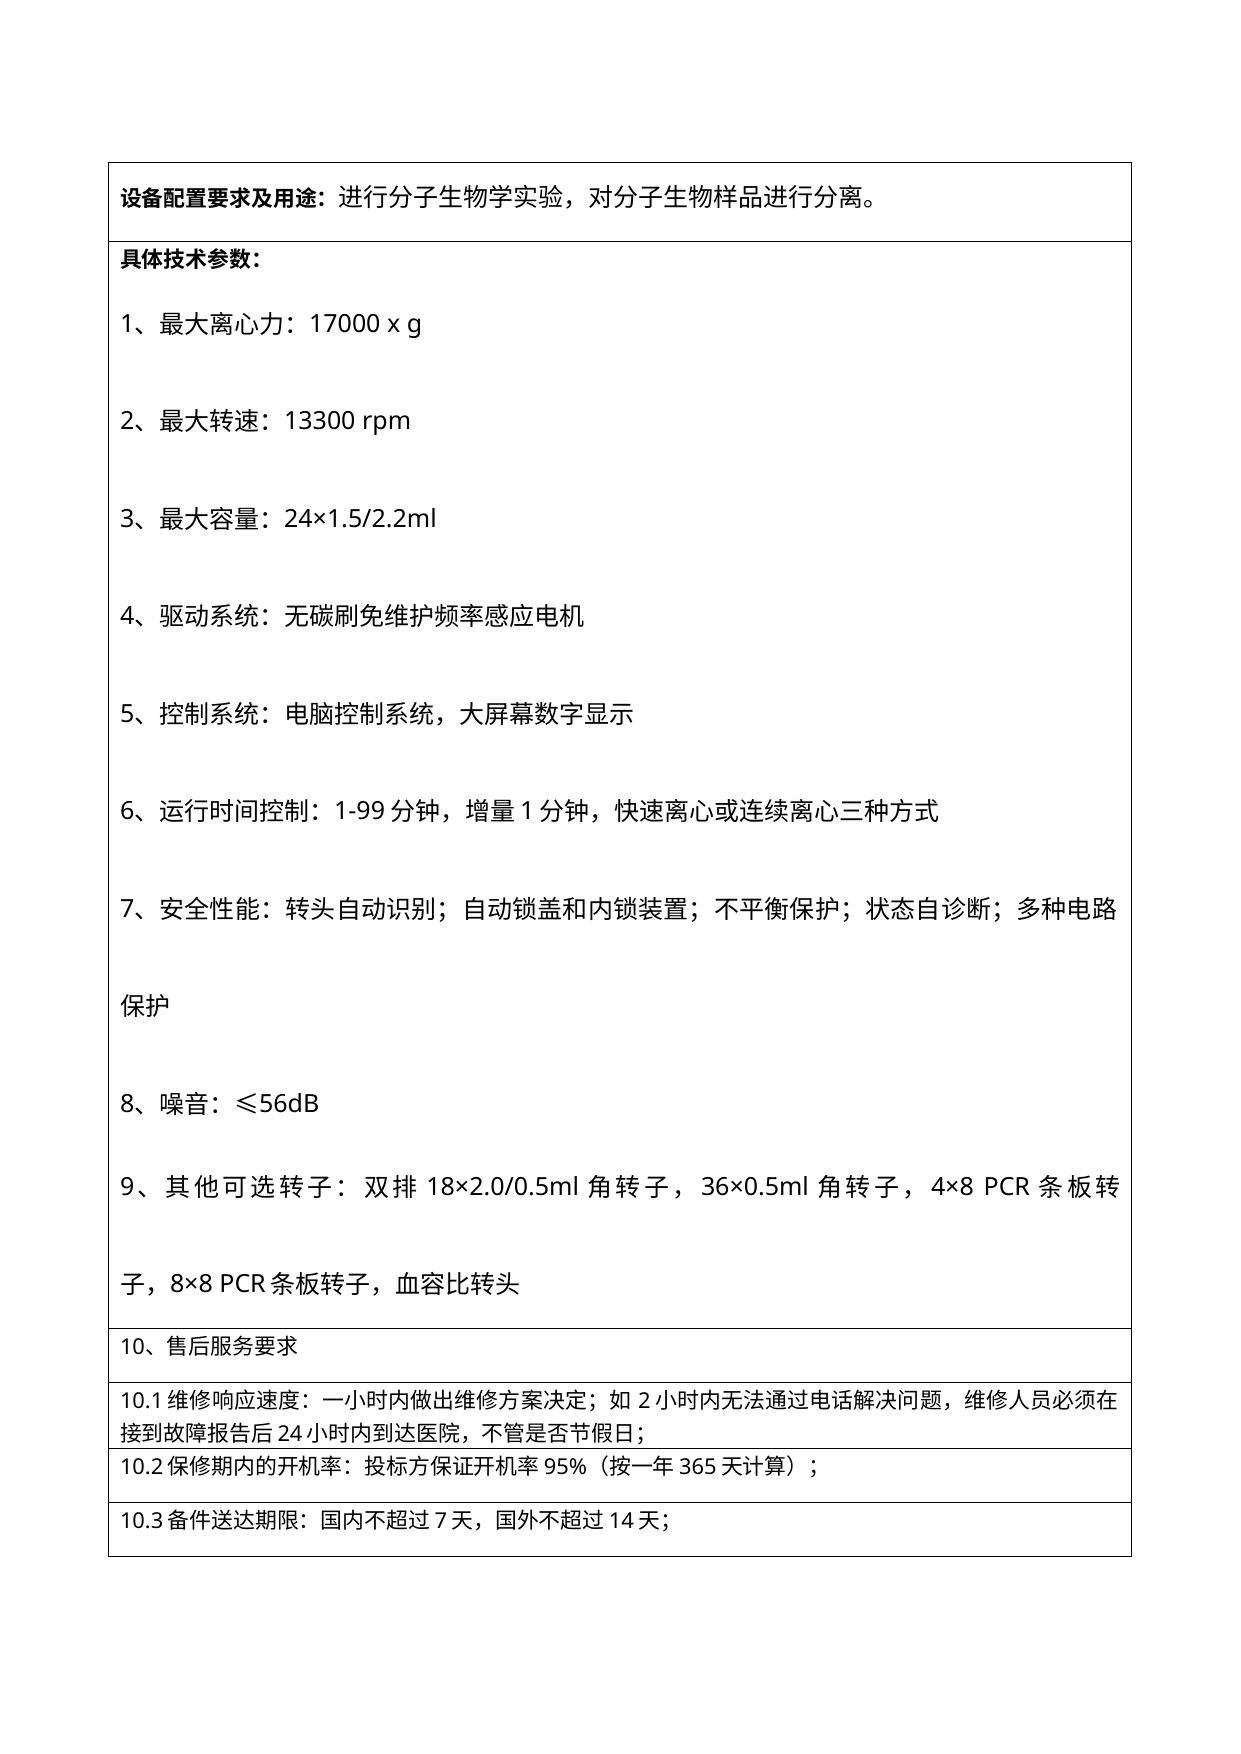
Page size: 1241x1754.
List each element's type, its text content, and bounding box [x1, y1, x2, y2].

table_cell 10.2保修期内的开机率：投标方保证开机率95%（按一年365天计算）； [109, 1449, 1131, 1502]
table_cell 10.3备件送达期限：国内不超过7天，国外不超过14天； [109, 1503, 1131, 1556]
table_header 设备配置要求及用途：进行分子生物学实验，对分子生物样品进行分离。 [109, 163, 1131, 241]
table_cell 10、售后服务要求 [109, 1329, 1131, 1382]
table_cell 10.1维修响应速度：一小时内做出维修方案决定；如2小时内无法通过电话解决问题，维修人员必须在接到故障报告后24小时内到达医院，不管是否节假日； [109, 1383, 1131, 1448]
table_cell 具体技术参数： 1、最大离心力：17000 x g 2、最大转速：13300 rpm 3、最大容量：24×1.5/2.2ml 4、驱动系统：无碳刷免维护频率感应电机 5、控制系统：电脑控制系统，大屏幕数字显示 6、运行时间控制：1-99分钟，增量1分钟，快速离心或连续离心三种方式 7、安全性能：转头自动识别；自动锁盖和内锁装置；不平衡保护；状态自诊断；多种电路保护 8、噪音：≤56dB 9、其他可选转子：双排18×2.0/0.5ml角转子，36×0.5ml角转子，4×8 PCR条板转子，8×8 PCR条板转子，血容比转头 [109, 242, 1131, 1328]
